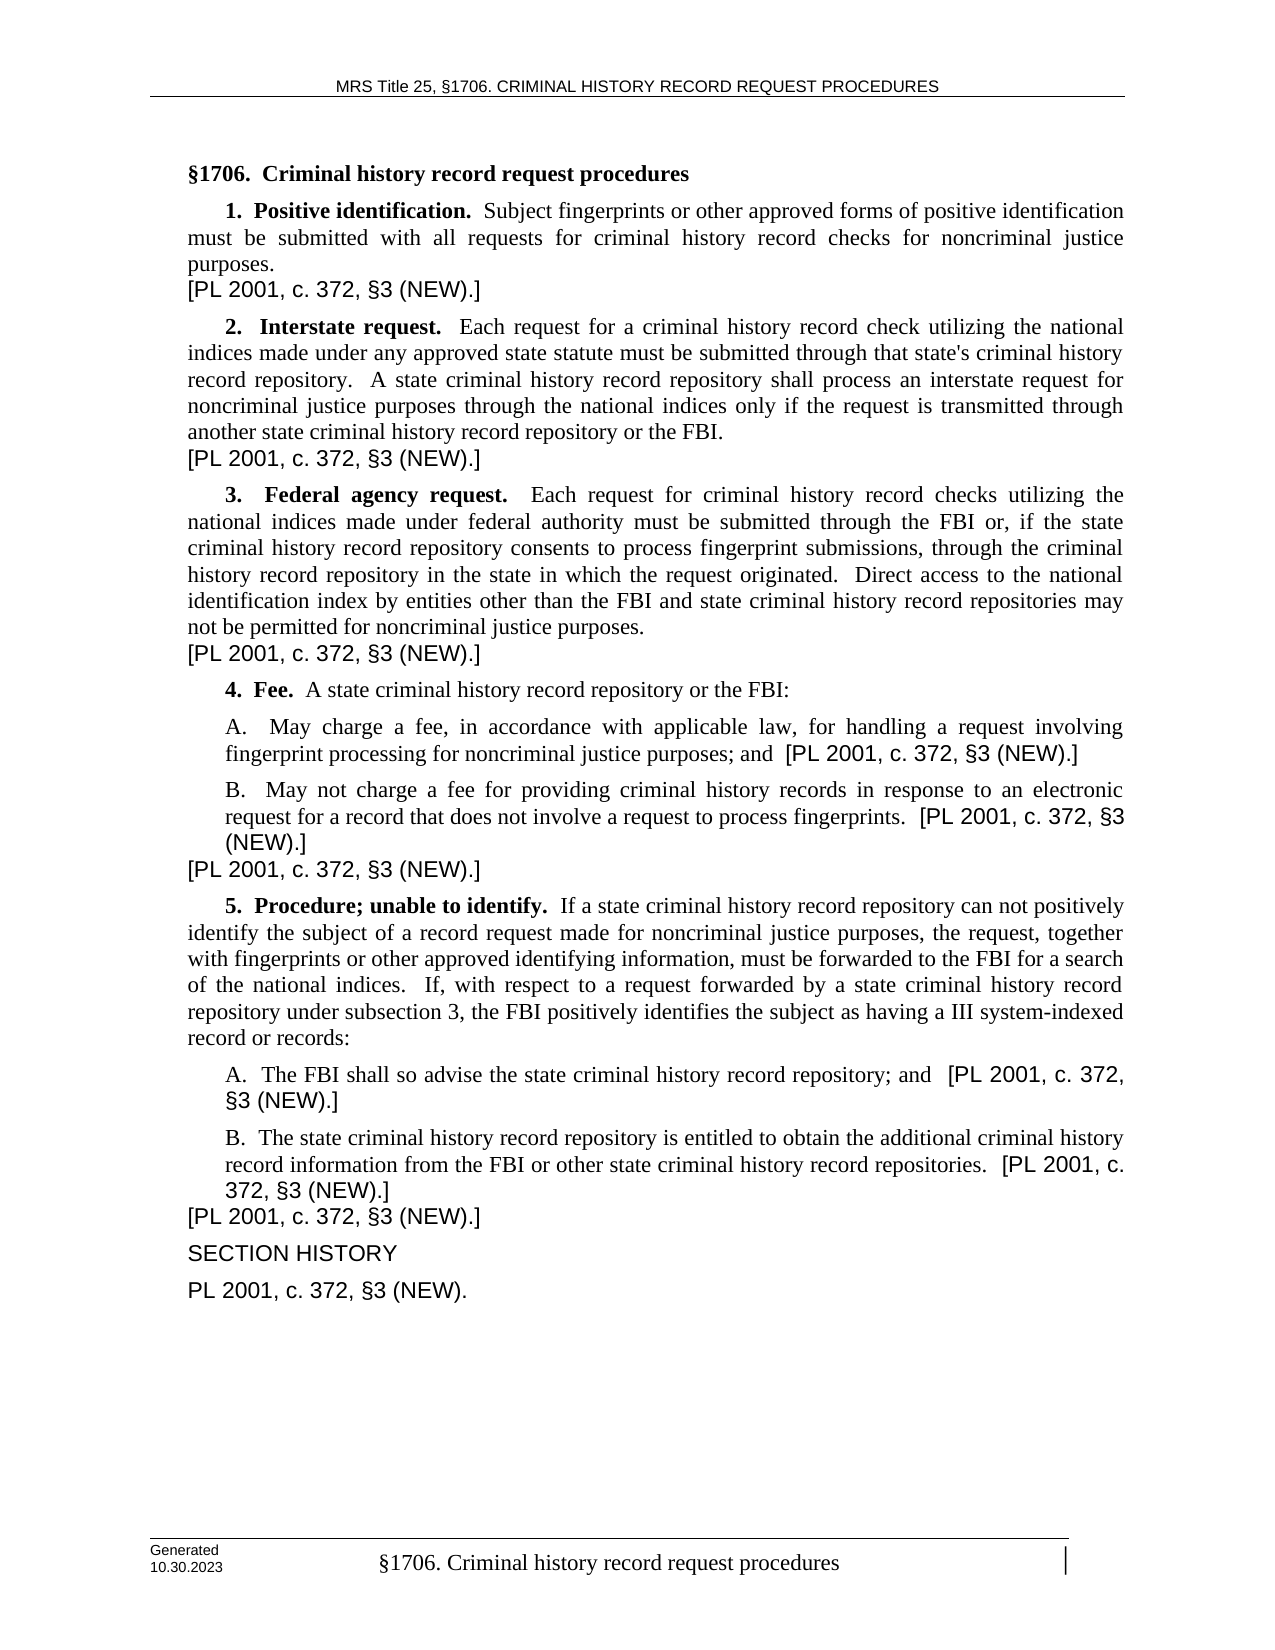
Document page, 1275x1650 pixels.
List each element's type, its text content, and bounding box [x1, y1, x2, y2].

text 1. Positive identification. Subject fingerprints or other approved forms of positive identification must be submitted with all requests for criminal history record checks for noncriminal justice purposes. [187, 197, 1125, 276]
text B. The state criminal history record repository is entitled to obtain the additional criminal history record information from the FBI or other state criminal history record repositories. [PL 2001, c. 372, §3 (NEW).] [225, 1124, 1125, 1203]
text [PL 2001, c. 372, §3 (NEW).] [187, 445, 1125, 471]
text [PL 2001, c. 372, §3 (NEW).] [187, 276, 1125, 303]
text A. The FBI shall so advise the state criminal history record repository; and [PL 2001, c. 372, §3 (NEW).] [225, 1061, 1125, 1114]
text 2. Interstate request. Each request for a criminal history record check utilizing the national indices made under any approved state statute must be submitted through that state's criminal history record repository. A state criminal history record repository shall process an interstate request for noncriminal justice purposes through the national indices only if the request is transmitted through another state criminal history record repository or the FBI. [187, 313, 1125, 445]
text B. May not charge a fee for providing criminal history records in response to an electronic request for a record that does not involve a request to process fingerprints. [PL 2001, c. 372, §3 (NEW).] [225, 776, 1125, 856]
text §1706. Criminal history record request procedures [187, 160, 1125, 187]
text PL 2001, c. 372, §3 (NEW). [187, 1277, 1125, 1303]
text A. May charge a fee, in accordance with applicable law, for handling a request involving fingerprint processing for noncriminal justice purposes; and [PL 2001, c. 372, §3 (NEW).] [225, 713, 1125, 766]
text [PL 2001, c. 372, §3 (NEW).] [187, 856, 1125, 882]
text [PL 2001, c. 372, §3 (NEW).] [187, 1203, 1125, 1230]
text 4. Fee. A state criminal history record repository or the FBI: [187, 676, 1125, 703]
text 5. Procedure; unable to identify. If a state criminal history record repository can not positively identify the subject of a record request made for noncriminal justice purposes, the request, together with fingerprints or other approved identifying information, must be forwarded to the FBI for a search of the national indices. If, with respect to a request forwarded by a state criminal history record repository under subsection 3, the FBI positively identifies the subject as having a III system-indexed record or records: [187, 892, 1125, 1051]
text [PL 2001, c. 372, §3 (NEW).] [187, 640, 1125, 666]
text SECTION HISTORY [187, 1240, 1125, 1266]
text 3. Federal agency request. Each request for criminal history record checks utilizing the national indices made under federal authority must be submitted through the FBI or, if the state criminal history record repository consents to process fingerprint submissions, through the criminal history record repository in the state in which the request originated. Direct access to the national identification index by entities other than the FBI and state criminal history record repositories may not be permitted for noncriminal justice purposes. [187, 482, 1125, 640]
